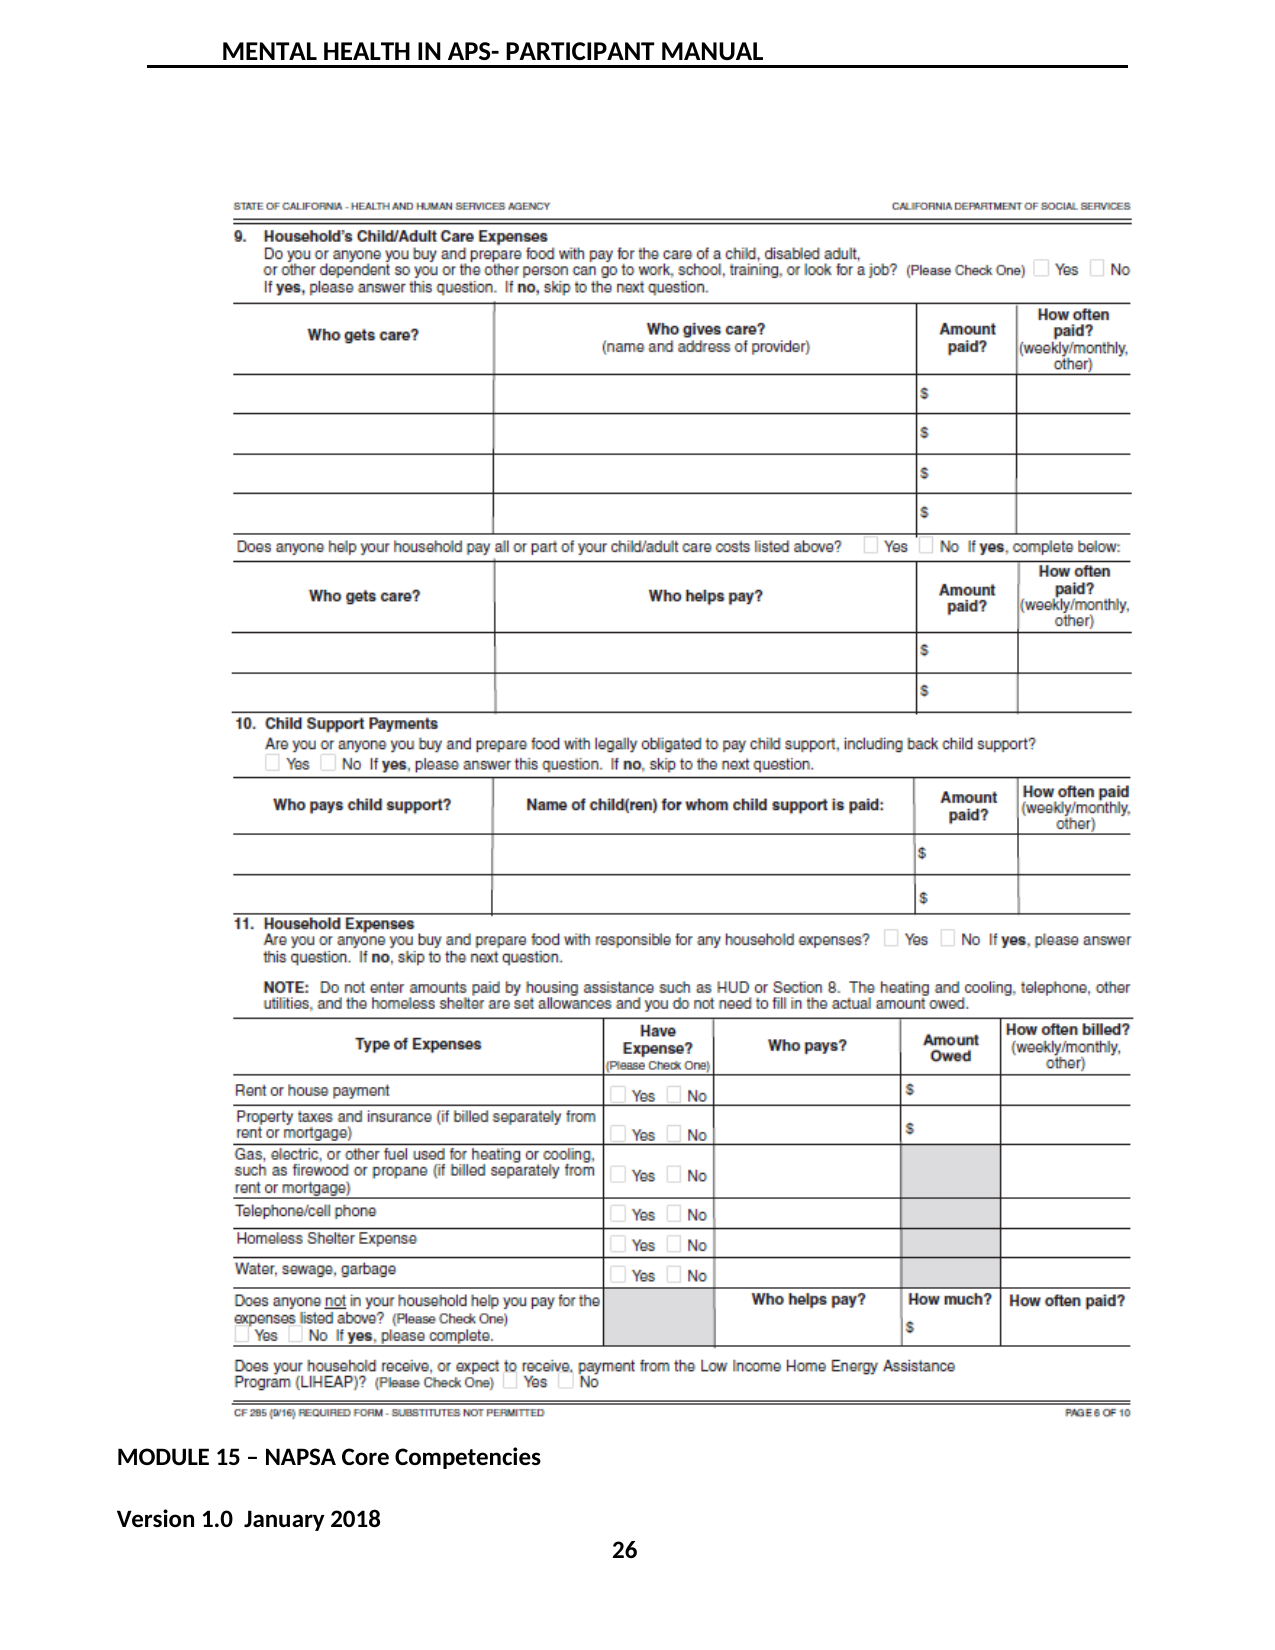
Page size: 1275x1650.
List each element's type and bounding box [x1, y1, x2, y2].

picture [174, 168, 1190, 1476]
